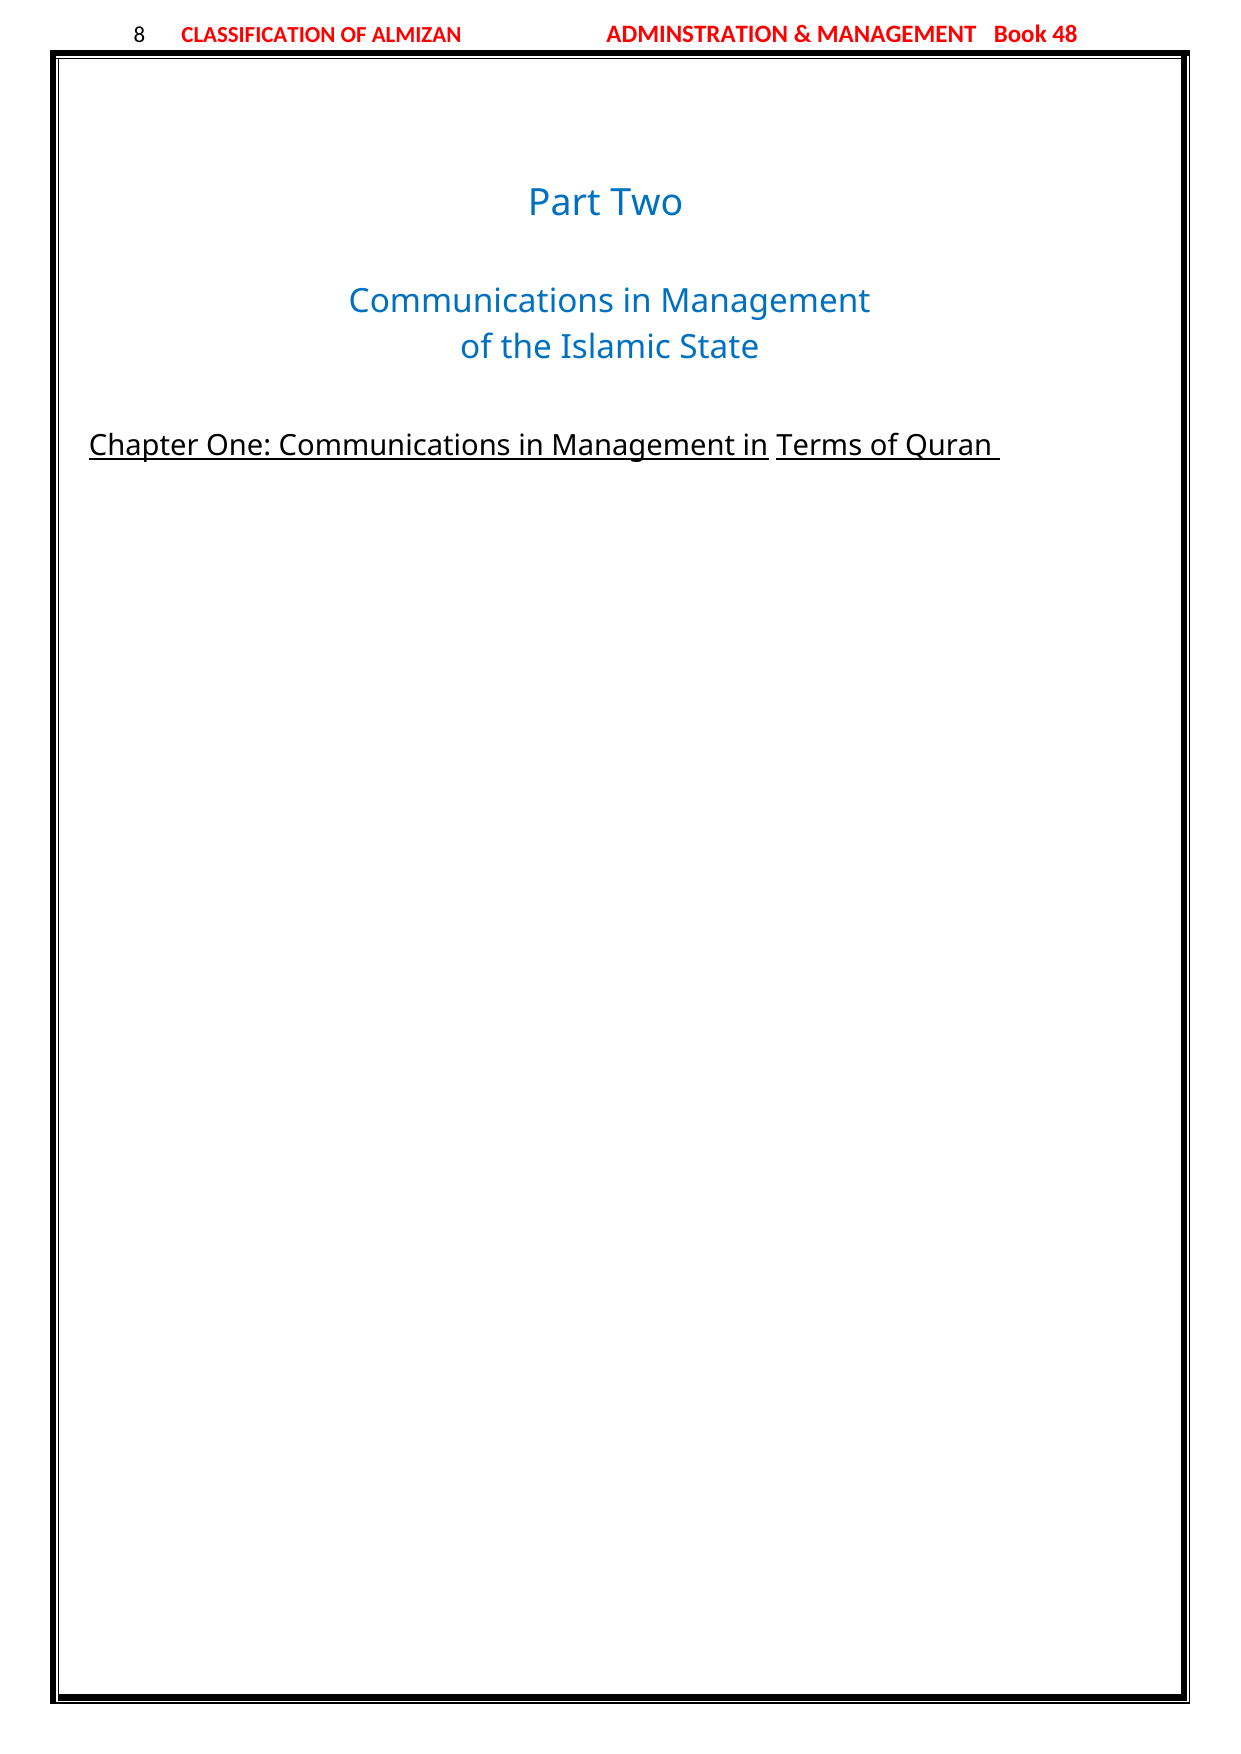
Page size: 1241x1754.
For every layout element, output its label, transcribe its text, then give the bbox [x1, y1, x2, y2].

text Communications in Management [89, 277, 1122, 322]
text Part Two [89, 175, 1122, 226]
text of the Islamic State [89, 322, 1122, 368]
text Chapter One: Communications in Management in Terms of Quran [89, 424, 1122, 464]
